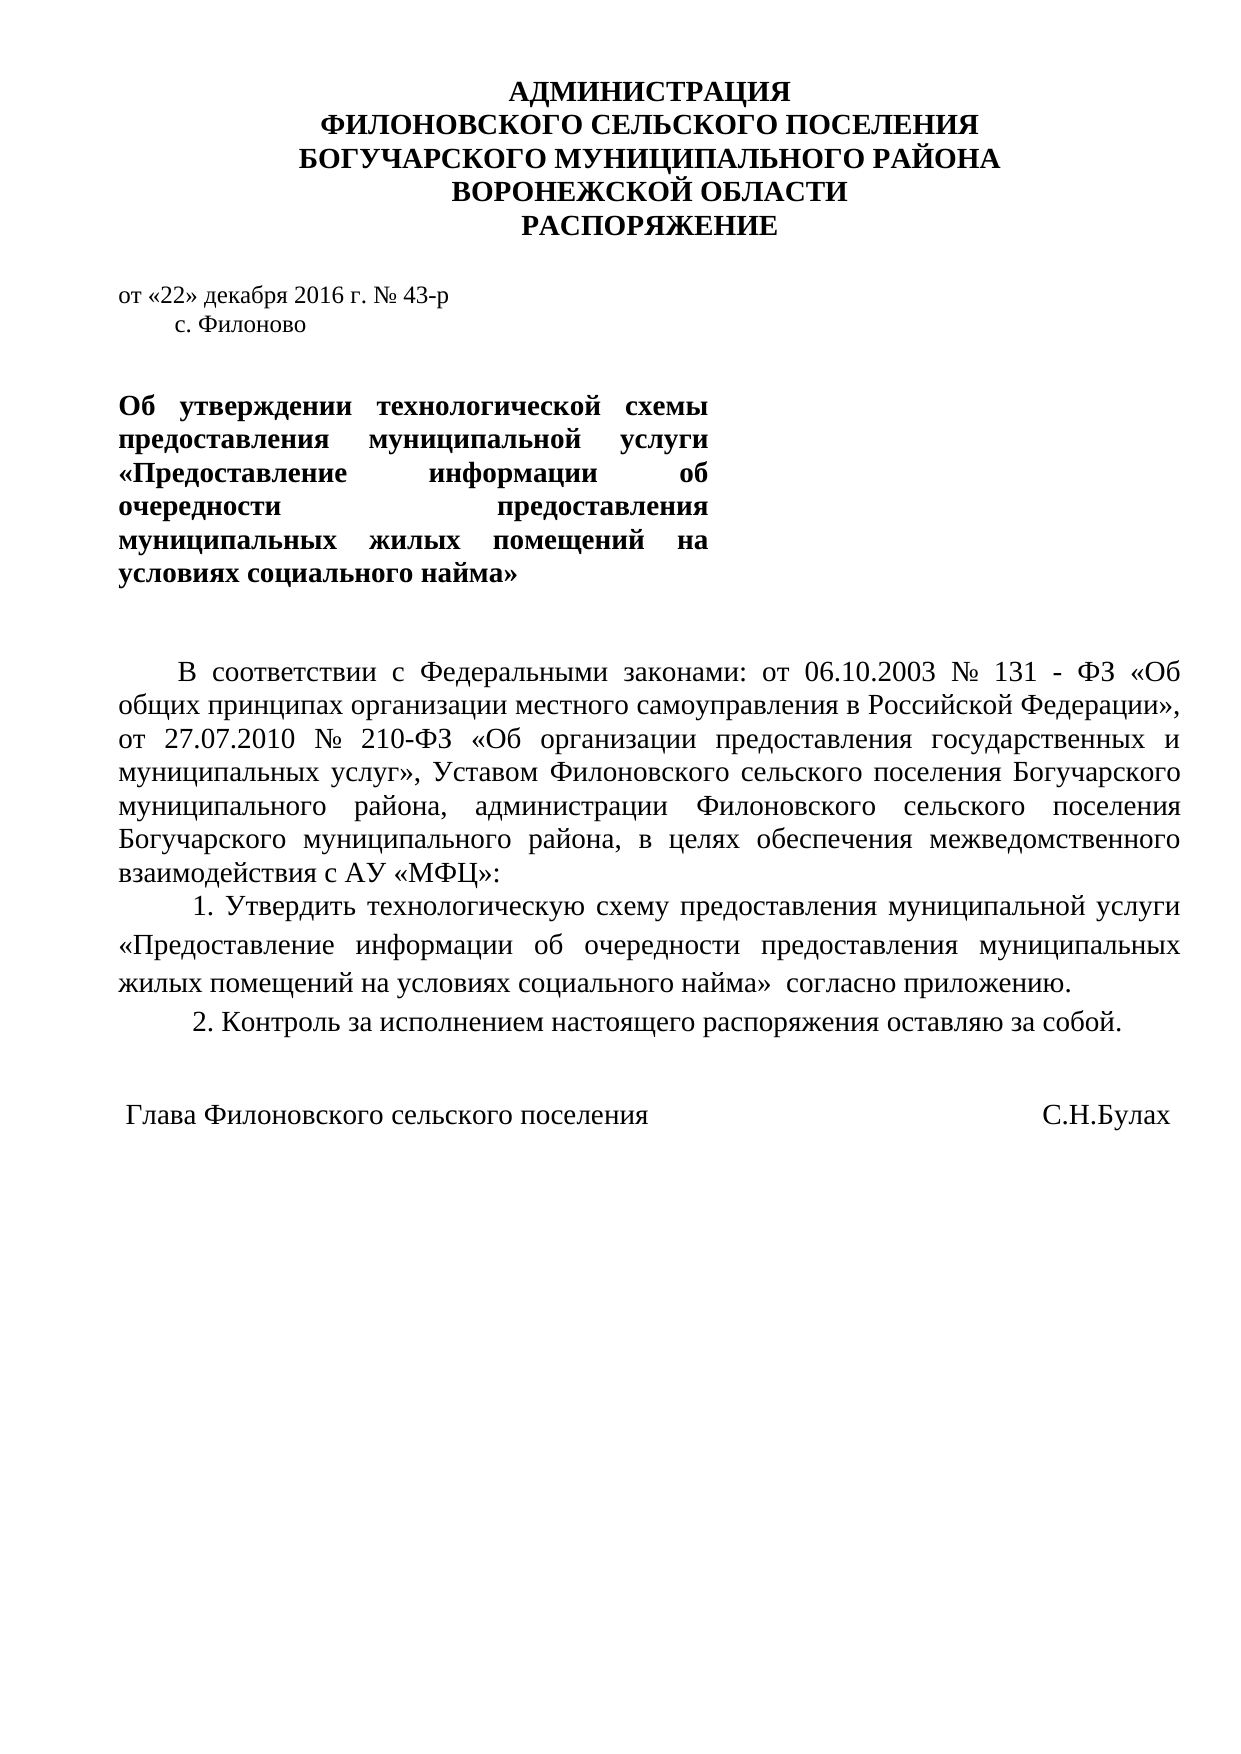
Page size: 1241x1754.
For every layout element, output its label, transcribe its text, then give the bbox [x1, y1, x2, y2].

text от «22» декабря 2016 г. № 43-р [118, 280, 1181, 309]
text Глава Филоновского сельского поселения С.Н.Булах [118, 1097, 1181, 1131]
text БОГУЧАРСКОГО МУНИЦИПАЛЬНОГО РАЙОНА [118, 141, 1181, 174]
text РАСПОРЯЖЕНИЕ [118, 208, 1181, 242]
text ФИЛОНОВСКОГО СЕЛЬСКОГО ПОСЕЛЕНИЯ [118, 107, 1181, 141]
text 2. Контроль за исполнением настоящего распоряжения оставляю за собой. [177, 1004, 1181, 1038]
text В соответствии с Федеральными законами: от 06.10.2003 № 131 - ФЗ «Об общих принципах организации местного самоуправления в Российской Федерации», от 27.07.2010 № 210-ФЗ «Об организации предоставления государственных и муниципальных услуг», Уставом Филоновского сельского поселения Богучарского муниципального района, администрации Филоновского сельского поселения Богучарского муниципального района, в целях обеспечения межведомственного взаимодействия с АУ «МФЦ»: [118, 654, 1181, 888]
text АДМИНИСТРАЦИЯ [118, 74, 1181, 107]
text с. Филоново [118, 309, 1181, 338]
text ВОРОНЕЖСКОЙ ОБЛАСТИ [118, 174, 1181, 208]
text 1. Утвердить технологическую схему предоставления муниципальной услуги «Предоставление информации об очередности предоставления муниципальных жилых помещений на условиях социального найма» согласно приложению. [118, 888, 1181, 999]
text Об утверждении технологической схемы предоставления муниципальной услуги «Предоставление информации об очередности предоставления муниципальных жилых помещений на условиях социального найма» [118, 388, 709, 589]
